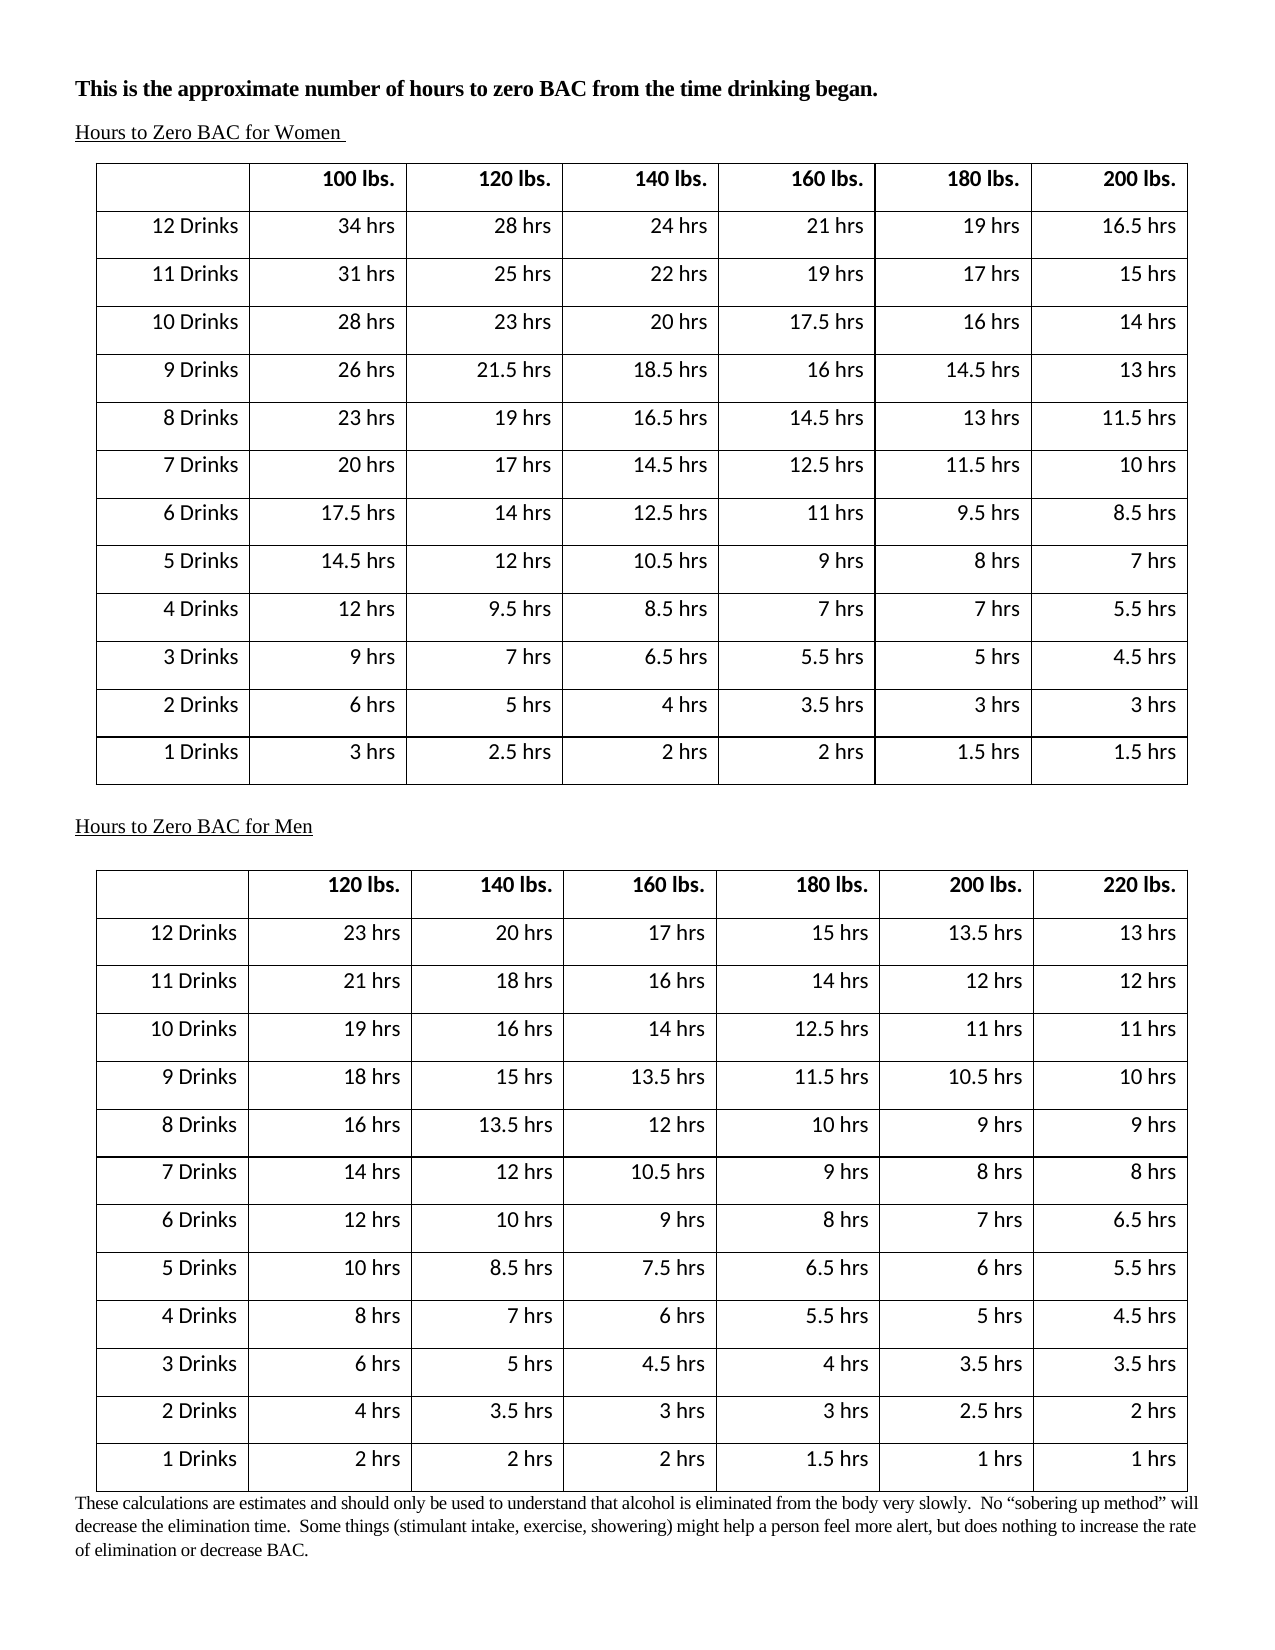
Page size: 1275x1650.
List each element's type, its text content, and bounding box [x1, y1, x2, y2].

table_cell 6 Drinks [97, 1205, 248, 1252]
table_cell 28 hrs [250, 307, 406, 354]
table_cell 2 hrs [1034, 1397, 1187, 1443]
table_cell 12.5 hrs [563, 499, 718, 545]
table_cell 6 hrs [880, 1253, 1033, 1300]
table_cell 6 hrs [564, 1301, 716, 1348]
table_cell 10 hrs [717, 1110, 879, 1156]
table_cell 2 hrs [563, 738, 718, 784]
table_cell 9 Drinks [97, 1062, 248, 1109]
table_cell 4 hrs [563, 690, 718, 736]
table_cell 10 hrs [412, 1205, 563, 1252]
table_cell 2 Drinks [97, 690, 249, 736]
table_cell 8 hrs [876, 546, 1031, 593]
table_cell 2 Drinks [97, 1397, 248, 1443]
table_cell 25 hrs [407, 259, 562, 306]
table_cell 4 Drinks [97, 1301, 248, 1348]
table_cell 19 hrs [876, 212, 1031, 258]
table_cell 23 hrs [249, 919, 411, 965]
table_header 120 lbs. [249, 871, 411, 917]
table_cell 9 hrs [1034, 1110, 1187, 1156]
table_cell 18.5 hrs [563, 355, 718, 402]
table_cell 7 hrs [719, 594, 874, 641]
table_header 220 lbs. [1034, 871, 1187, 917]
table_cell 5 Drinks [97, 546, 249, 593]
table_cell 6.5 hrs [1034, 1205, 1187, 1252]
table_cell 1.5 hrs [876, 738, 1031, 784]
table_header [97, 871, 248, 917]
table_cell 4.5 hrs [1032, 642, 1187, 689]
table_cell 19 hrs [719, 259, 874, 306]
table_cell 3 hrs [717, 1397, 879, 1443]
table_cell 5.5 hrs [717, 1301, 879, 1348]
table_cell 9 hrs [717, 1158, 879, 1204]
table_cell 4 hrs [717, 1349, 879, 1396]
table_cell 12 hrs [564, 1110, 716, 1156]
table_cell 4.5 hrs [564, 1349, 716, 1396]
table_cell 10 Drinks [97, 307, 249, 354]
table_cell 10 Drinks [97, 1014, 248, 1061]
table_cell 6 hrs [249, 1349, 411, 1396]
table_cell 19 hrs [407, 403, 562, 449]
table_cell 6.5 hrs [717, 1253, 879, 1300]
table_cell 8 Drinks [97, 403, 249, 449]
table_cell 8 hrs [880, 1158, 1033, 1204]
table_cell 8 hrs [717, 1205, 879, 1252]
table_cell 16.5 hrs [563, 403, 718, 449]
table_cell 10 hrs [249, 1253, 411, 1300]
table_cell 7 Drinks [97, 1158, 248, 1204]
table_cell 16 hrs [412, 1014, 563, 1061]
table_cell 7 hrs [407, 642, 562, 689]
table_cell 9.5 hrs [407, 594, 562, 641]
table_cell 13.5 hrs [880, 919, 1033, 965]
table_cell 1 hrs [880, 1444, 1033, 1491]
table_cell 3.5 hrs [412, 1397, 563, 1443]
table_header [97, 164, 249, 211]
table_cell 22 hrs [563, 259, 718, 306]
table_header 140 lbs. [563, 164, 718, 211]
table_cell 14 hrs [249, 1158, 411, 1204]
table_cell 7 hrs [880, 1205, 1033, 1252]
table_cell 7 hrs [1032, 546, 1187, 593]
table_header 180 lbs. [876, 164, 1031, 211]
table_cell 3 hrs [1032, 690, 1187, 736]
table_cell 5 hrs [876, 642, 1031, 689]
table_cell 3 hrs [876, 690, 1031, 736]
table_cell 17 hrs [876, 259, 1031, 306]
table_cell 12 hrs [407, 546, 562, 593]
table_cell 12 Drinks [97, 212, 249, 258]
table_cell 5 hrs [407, 690, 562, 736]
table_header 100 lbs. [250, 164, 406, 211]
table_cell 11 Drinks [97, 966, 248, 1013]
text Hours to Zero BAC for Women [75, 120, 1200, 144]
table_cell 15 hrs [717, 919, 879, 965]
table_cell 9.5 hrs [876, 499, 1031, 545]
table_cell 5.5 hrs [719, 642, 874, 689]
table_cell 12 hrs [249, 1205, 411, 1252]
table_cell 4 Drinks [97, 594, 249, 641]
table_cell 13.5 hrs [412, 1110, 563, 1156]
table_cell 1.5 hrs [717, 1444, 879, 1491]
table_cell 11.5 hrs [717, 1062, 879, 1109]
table_cell 10.5 hrs [564, 1158, 716, 1204]
table_cell 2 hrs [564, 1444, 716, 1491]
table_cell 9 hrs [719, 546, 874, 593]
table_cell 8 hrs [249, 1301, 411, 1348]
table_header 160 lbs. [564, 871, 716, 917]
table_cell 26 hrs [250, 355, 406, 402]
table_cell 12 hrs [250, 594, 406, 641]
table_cell 15 hrs [1032, 259, 1187, 306]
table_cell 3.5 hrs [1034, 1349, 1187, 1396]
table_cell 16 hrs [876, 307, 1031, 354]
table_cell 19 hrs [249, 1014, 411, 1061]
table_cell 5 hrs [412, 1349, 563, 1396]
table_cell 28 hrs [407, 212, 562, 258]
table_cell 20 hrs [250, 451, 406, 497]
table_cell 9 hrs [250, 642, 406, 689]
table_cell 14.5 hrs [719, 403, 874, 449]
table_cell 12 hrs [412, 1158, 563, 1204]
table_cell 5.5 hrs [1034, 1253, 1187, 1300]
table_cell 21 hrs [719, 212, 874, 258]
table_cell 11 hrs [719, 499, 874, 545]
table_cell 8 hrs [1034, 1158, 1187, 1204]
table_cell 7.5 hrs [564, 1253, 716, 1300]
table_cell 8.5 hrs [1032, 499, 1187, 545]
table_cell 7 hrs [412, 1301, 563, 1348]
table_header 200 lbs. [1032, 164, 1187, 211]
table_cell 17.5 hrs [250, 499, 406, 545]
table_cell 20 hrs [563, 307, 718, 354]
table_cell 13 hrs [1032, 355, 1187, 402]
table_cell 8 Drinks [97, 1110, 248, 1156]
table_cell 12 hrs [1034, 966, 1187, 1013]
table_cell 2 hrs [249, 1444, 411, 1491]
table_cell 12.5 hrs [717, 1014, 879, 1061]
table_cell 11 hrs [880, 1014, 1033, 1061]
table_cell 5 hrs [880, 1301, 1033, 1348]
table_cell 4.5 hrs [1034, 1301, 1187, 1348]
table_cell 17 hrs [564, 919, 716, 965]
table_cell 11 hrs [1034, 1014, 1187, 1061]
table_cell 9 hrs [564, 1205, 716, 1252]
table_cell 12 hrs [880, 966, 1033, 1013]
table_cell 14.5 hrs [876, 355, 1031, 402]
table_cell 9 Drinks [97, 355, 249, 402]
table_header 160 lbs. [719, 164, 874, 211]
table_header 200 lbs. [880, 871, 1033, 917]
table_cell 11.5 hrs [876, 451, 1031, 497]
table_cell 23 hrs [407, 307, 562, 354]
table_cell 23 hrs [250, 403, 406, 449]
table_cell 8.5 hrs [412, 1253, 563, 1300]
table_cell 7 Drinks [97, 451, 249, 497]
table_cell 8.5 hrs [563, 594, 718, 641]
table_cell 15 hrs [412, 1062, 563, 1109]
table_cell 1.5 hrs [1032, 738, 1187, 784]
table_cell 5 Drinks [97, 1253, 248, 1300]
table_header 120 lbs. [407, 164, 562, 211]
table_cell 14.5 hrs [250, 546, 406, 593]
table_cell 12.5 hrs [719, 451, 874, 497]
table_header 180 lbs. [717, 871, 879, 917]
table_cell 2.5 hrs [407, 738, 562, 784]
table_cell 16.5 hrs [1032, 212, 1187, 258]
table_cell 14.5 hrs [563, 451, 718, 497]
table_cell 3.5 hrs [719, 690, 874, 736]
table_cell 16 hrs [249, 1110, 411, 1156]
table_cell 10.5 hrs [880, 1062, 1033, 1109]
table_cell 6 Drinks [97, 499, 249, 545]
table_cell 7 hrs [876, 594, 1031, 641]
table_cell 2 hrs [719, 738, 874, 784]
table_cell 17.5 hrs [719, 307, 874, 354]
table_cell 1 Drinks [97, 738, 249, 784]
table_cell 24 hrs [563, 212, 718, 258]
table_cell 14 hrs [407, 499, 562, 545]
table_cell 18 hrs [412, 966, 563, 1013]
table_cell 3 hrs [564, 1397, 716, 1443]
table_cell 21 hrs [249, 966, 411, 1013]
table_cell 16 hrs [719, 355, 874, 402]
table_cell 1 hrs [1034, 1444, 1187, 1491]
table_cell 3 Drinks [97, 1349, 248, 1396]
table_cell 10 hrs [1034, 1062, 1187, 1109]
table_cell 21.5 hrs [407, 355, 562, 402]
table_cell 34 hrs [250, 212, 406, 258]
table_cell 12 Drinks [97, 919, 248, 965]
text This is the approximate number of hours to zero BAC from the time drinking began. [75, 75, 1200, 101]
table_cell 13 hrs [1034, 919, 1187, 965]
table_cell 11 Drinks [97, 259, 249, 306]
table_cell 14 hrs [564, 1014, 716, 1061]
table_cell 6 hrs [250, 690, 406, 736]
table_cell 1 Drinks [97, 1444, 248, 1491]
table_cell 16 hrs [564, 966, 716, 1013]
table_header 140 lbs. [412, 871, 563, 917]
table_cell 17 hrs [407, 451, 562, 497]
table_cell 14 hrs [1032, 307, 1187, 354]
text These calculations are estimates and should only be used to understand that alcohol is eliminated from the body very slowly. No “sobering up method” will decrease the elimination time. Some things (stimulant intake, exercise, showering) might help a person feel more alert, but does nothing to increase the rate of elimination or decrease BAC. [75, 1492, 1200, 1560]
table_cell 2.5 hrs [880, 1397, 1033, 1443]
table_cell 11.5 hrs [1032, 403, 1187, 449]
table_cell 2 hrs [412, 1444, 563, 1491]
table_cell 3 hrs [250, 738, 406, 784]
table_cell 13 hrs [876, 403, 1031, 449]
table_cell 4 hrs [249, 1397, 411, 1443]
table_cell 13.5 hrs [564, 1062, 716, 1109]
table_cell 20 hrs [412, 919, 563, 965]
table_cell 10.5 hrs [563, 546, 718, 593]
text Hours to Zero BAC for Men [75, 814, 1200, 838]
table_cell 3 Drinks [97, 642, 249, 689]
table_cell 14 hrs [717, 966, 879, 1013]
table_cell 6.5 hrs [563, 642, 718, 689]
table_cell 18 hrs [249, 1062, 411, 1109]
table_cell 31 hrs [250, 259, 406, 306]
table_cell 3.5 hrs [880, 1349, 1033, 1396]
table_cell 5.5 hrs [1032, 594, 1187, 641]
table_cell 9 hrs [880, 1110, 1033, 1156]
table_cell 10 hrs [1032, 451, 1187, 497]
